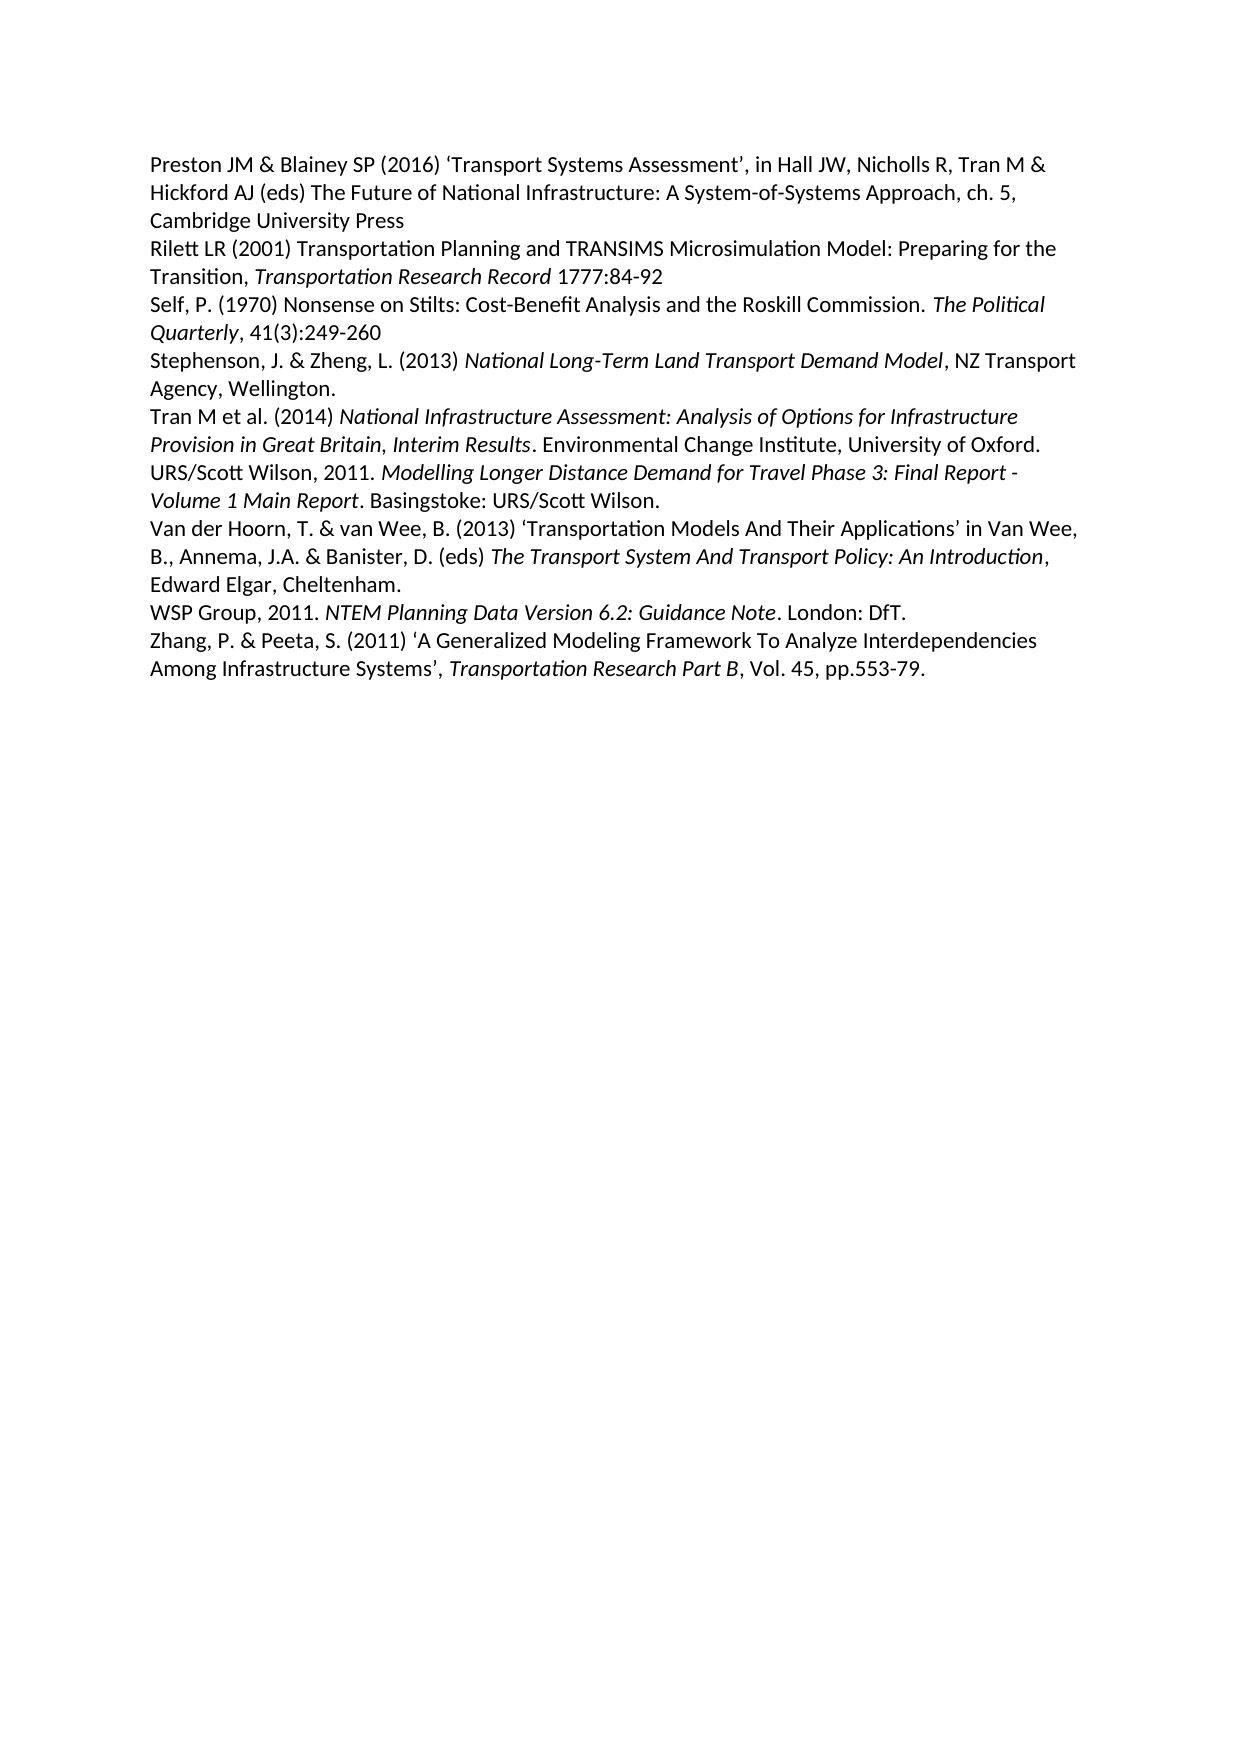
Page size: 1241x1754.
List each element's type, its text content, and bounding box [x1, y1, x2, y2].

text Self, P. (1970) Nonsense on Stilts: Cost-Benefit Analysis and the Roskill Commission. The Political Quarterly, 41(3):249-260 [150, 290, 1090, 346]
text Rilett LR (2001) Transportation Planning and TRANSIMS Microsimulation Model: Preparing for the Transition, Transportation Research Record 1777:84-92 [150, 234, 1090, 290]
text Preston JM & Blainey SP (2016) ‘Transport Systems Assessment’, in Hall JW, Nicholls R, Tran M & Hickford AJ (eds) The Future of National Infrastructure: A System-of-Systems Approach, ch. 5, Cambridge University Press [150, 150, 1090, 234]
text WSP Group, 2011. NTEM Planning Data Version 6.2: Guidance Note. London: DfT. [150, 598, 1090, 626]
text Zhang, P. & Peeta, S. (2011) ‘A Generalized Modeling Framework To Analyze Interdependencies Among Infrastructure Systems’, Transportation Research Part B, Vol. 45, pp.553-79. [150, 626, 1090, 682]
text Van der Hoorn, T. & van Wee, B. (2013) ‘Transportation Models And Their Applications’ in Van Wee, B., Annema, J.A. & Banister, D. (eds) The Transport System And Transport Policy: An Introduction, Edward Elgar, Cheltenham. [150, 514, 1090, 598]
text Tran M et al. (2014) National Infrastructure Assessment: Analysis of Options for Infrastructure Provision in Great Britain, Interim Results. Environmental Change Institute, University of Oxford. [150, 402, 1090, 458]
text Stephenson, J. & Zheng, L. (2013) National Long-Term Land Transport Demand Model, NZ Transport Agency, Wellington. [150, 346, 1090, 402]
text URS/Scott Wilson, 2011. Modelling Longer Distance Demand for Travel Phase 3: Final Report - Volume 1 Main Report. Basingstoke: URS/Scott Wilson. [150, 458, 1090, 514]
